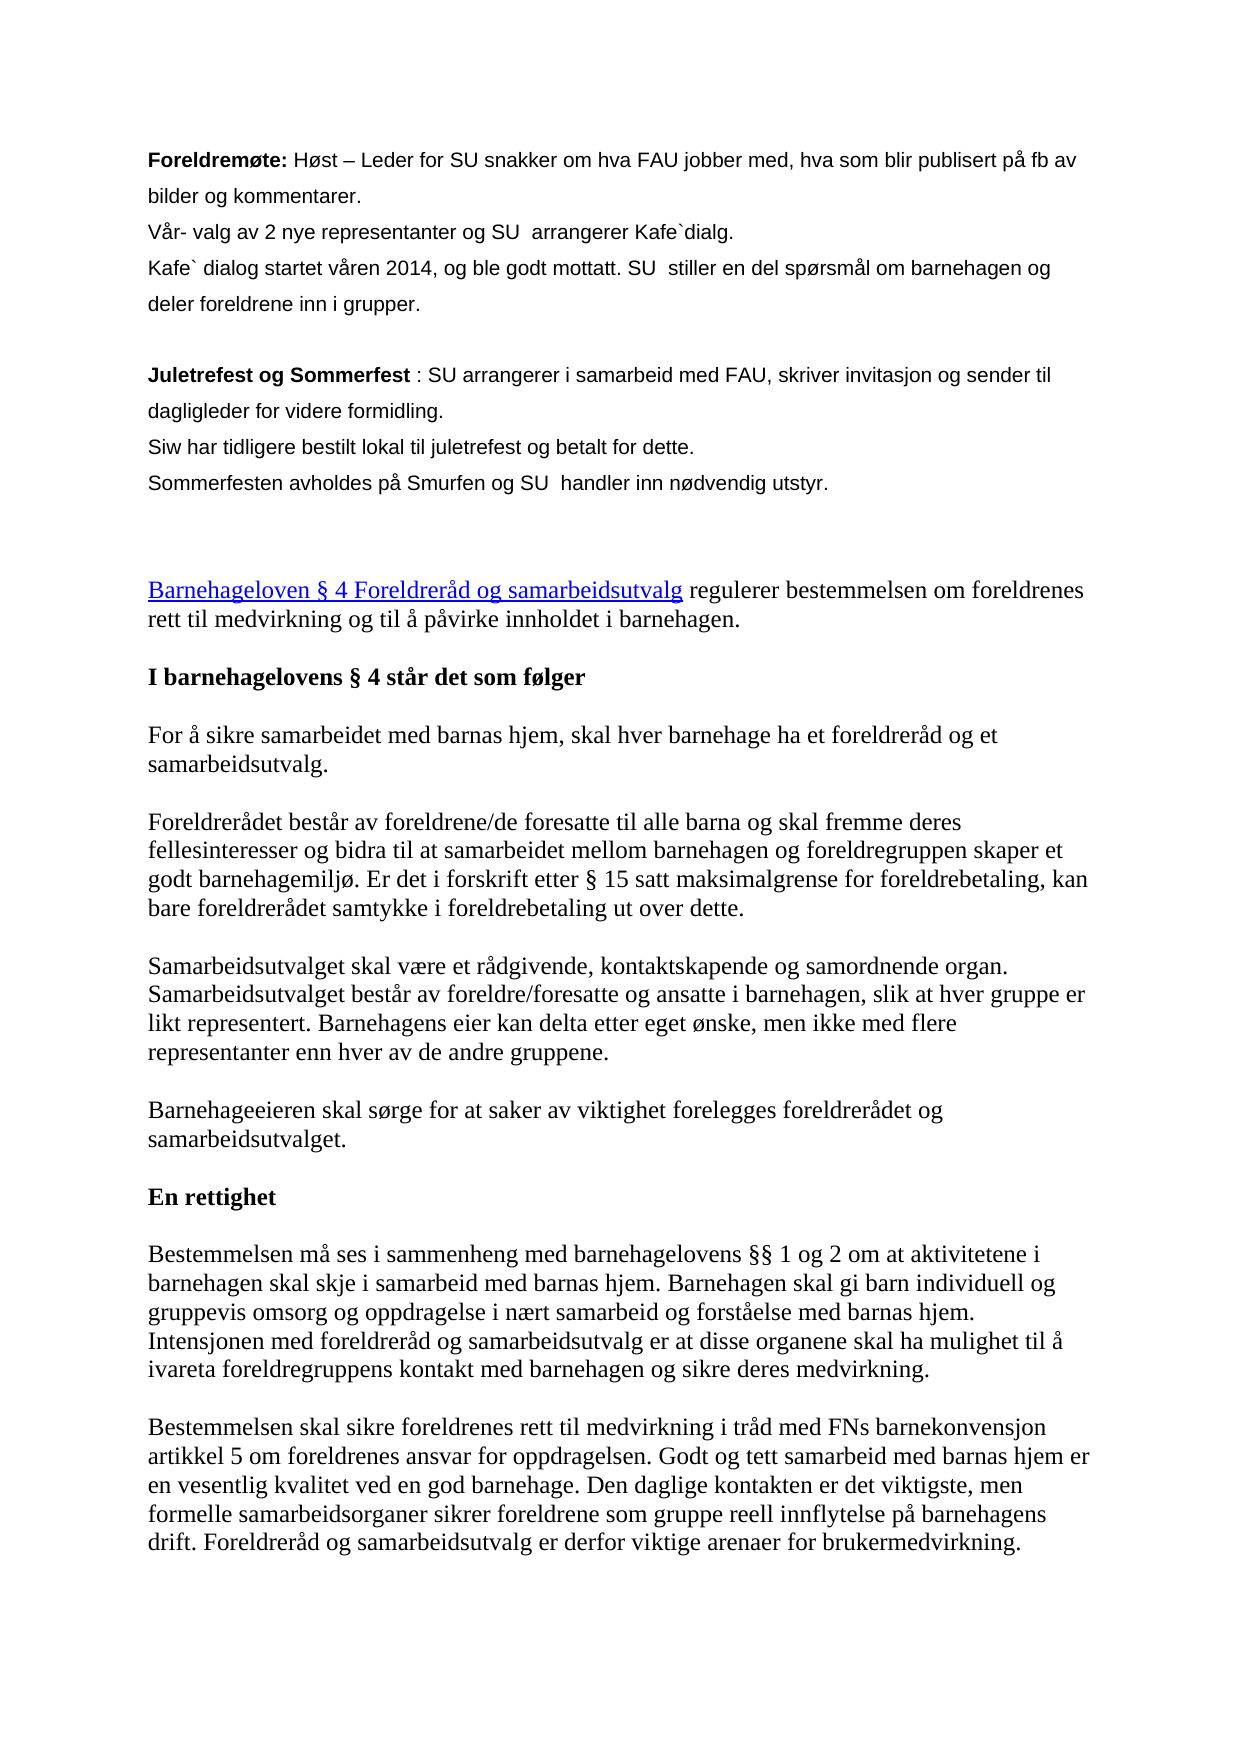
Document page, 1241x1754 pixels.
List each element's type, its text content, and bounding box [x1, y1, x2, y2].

text Foreldrerådet består av foreldrene/de foresatte til alle barna og skal fremme deres fellesinteresser og bidra til at samarbeidet mellom barnehagen og foreldregruppen skaper et godt barnehagemiljø. Er det i forskrift etter § 15 satt maksimalgrense for foreldrebetaling, kan bare foreldrerådet samtykke i foreldrebetaling ut over dette. [148, 807, 1093, 922]
text Sommerfesten avholdes på Smurfen og SU handler inn nødvendig utstyr. [148, 471, 1093, 495]
text Barnehageeieren skal sørge for at saker av viktighet forelegges foreldrerådet og samarbeidsutvalget. [148, 1095, 1093, 1152]
text Kafe` dialog startet våren 2014, og ble godt mottatt. SU stiller en del spørsmål om barnehagen og deler foreldrene inn i grupper. [148, 255, 1093, 315]
text Bestemmelsen må ses i sammenheng med barnehagelovens §§ 1 og 2 om at aktivitetene i barnehagen skal skje i samarbeid med barnas hjem. Barnehagen skal gi barn individuell og gruppevis omsorg og oppdragelse i nært samarbeid og forståelse med barnas hjem. Intensjonen med foreldreråd og samarbeidsutvalg er at disse organene skal ha mulighet til å ivareta foreldregruppens kontakt med barnehagen og sikre deres medvirkning. [148, 1239, 1093, 1383]
text Siw har tidligere bestilt lokal til juletrefest og betalt for dette. [148, 435, 1093, 459]
text I barnehagelovens § 4 står det som følger [148, 662, 1093, 691]
text Foreldremøte: Høst – Leder for SU snakker om hva FAU jobber med, hva som blir publisert på fb av bilder og kommentarer. [148, 148, 1093, 207]
text Bestemmelsen skal sikre foreldrenes rett til medvirkning i tråd med FNs barnekonvensjon artikkel 5 om foreldrenes ansvar for oppdragelsen. Godt og tett samarbeid med barnas hjem er en vesentlig kvalitet ved en god barnehage. Den daglige kontakten er det viktigste, men formelle samarbeidsorganer sikrer foreldrene som gruppe reell innflytelse på barnehagens drift. Foreldreråd og samarbeidsutvalg er derfor viktige arenaer for brukermedvirkning. [148, 1412, 1093, 1556]
text For å sikre samarbeidet med barnas hjem, skal hver barnehage ha et foreldreråd og et samarbeidsutvalg. [148, 720, 1093, 777]
text En rettighet [148, 1182, 1093, 1210]
text Samarbeidsutvalget skal være et rådgivende, kontaktskapende og samordnende organ. Samarbeidsutvalget består av foreldre/foresatte og ansatte i barnehagen, slik at hver gruppe er likt representert. Barnehagens eier kan delta etter eget ønske, men ikke med flere representanter enn hver av de andre gruppene. [148, 951, 1093, 1066]
text Vår- valg av 2 nye representanter og SU arrangerer Kafe`dialg. [148, 219, 1093, 243]
text Juletrefest og Sommerfest : SU arrangerer i samarbeid med FAU, skriver invitasjon og sender til dagligleder for videre formidling. [148, 363, 1093, 423]
text Barnehageloven § 4 Foreldreråd og samarbeidsutvalg regulerer bestemmelsen om foreldrenes rett til medvirkning og til å påvirke innholdet i barnehagen. [148, 575, 1093, 633]
